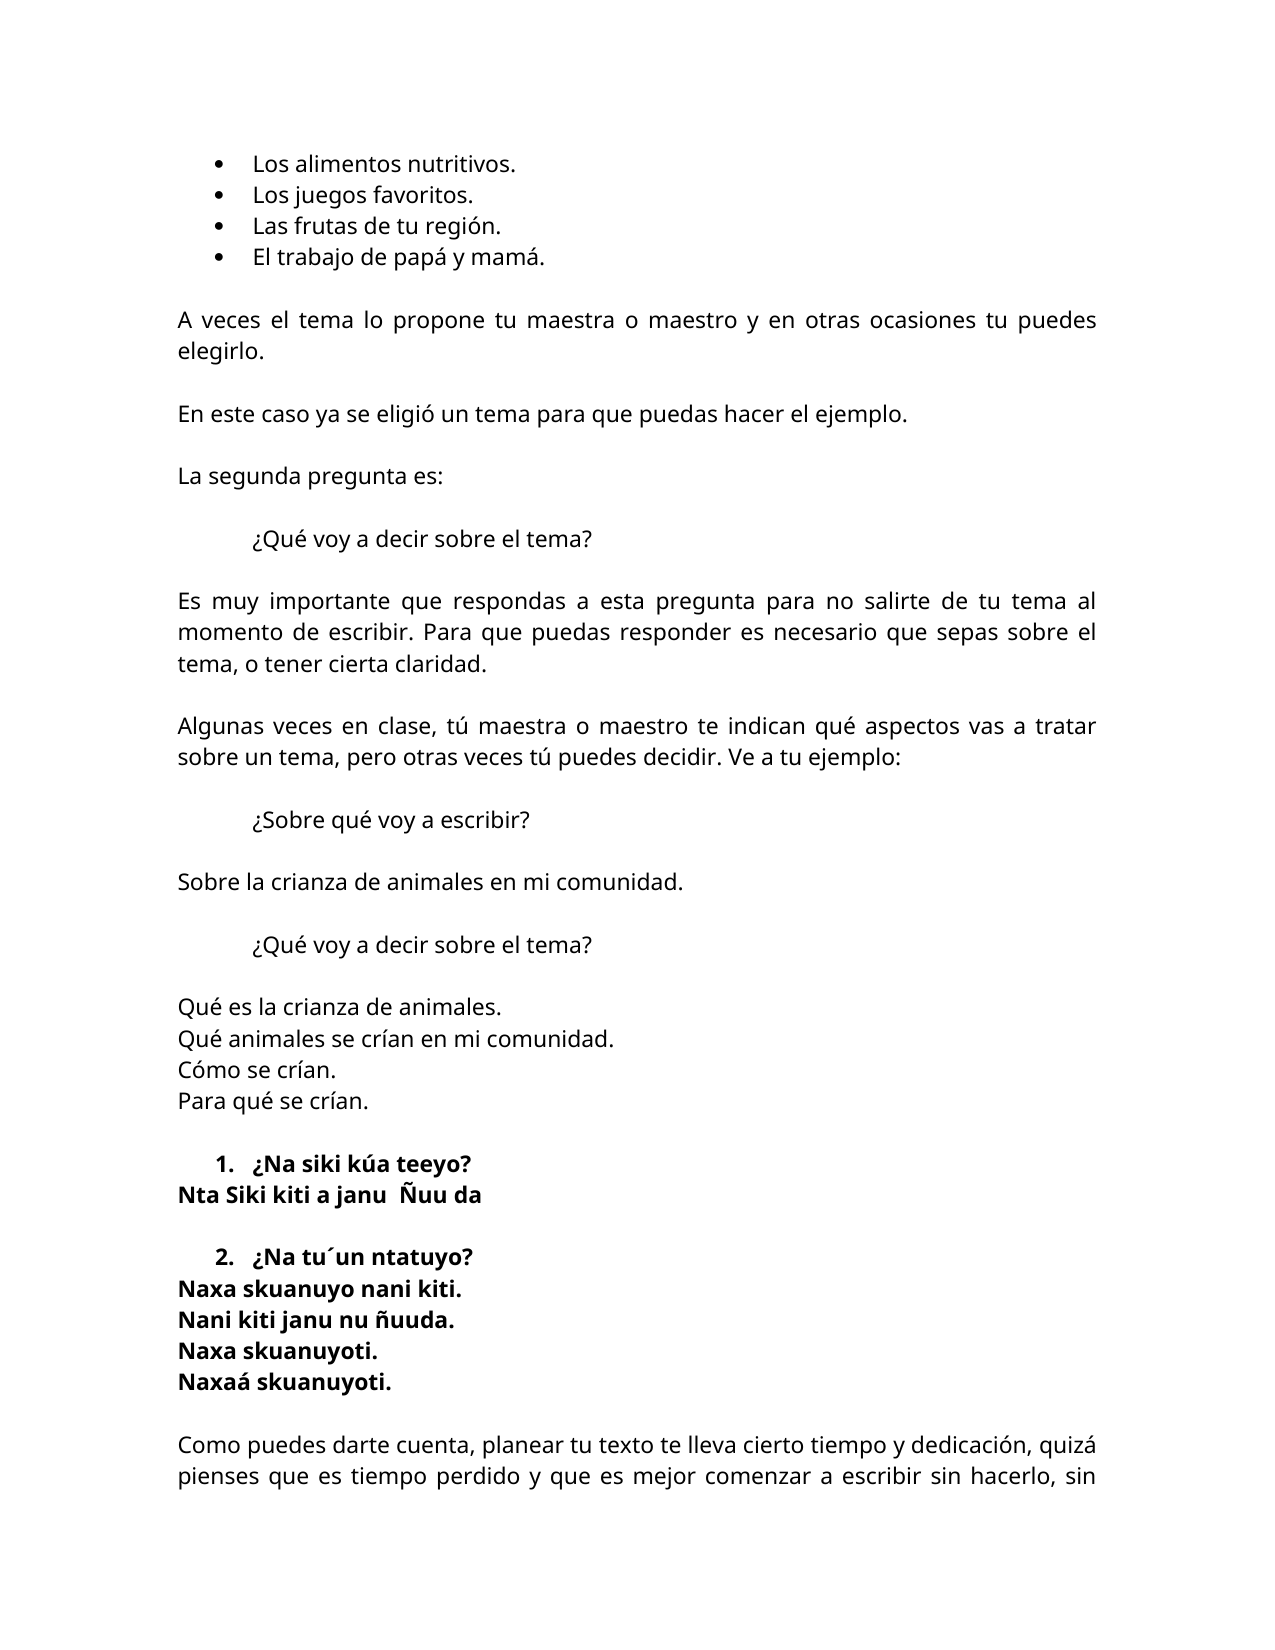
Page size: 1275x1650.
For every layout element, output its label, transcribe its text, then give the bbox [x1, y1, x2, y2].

list ¿Qué voy a decir sobre el tema? [252, 523, 1098, 554]
text Naxaá skuanuyoti. [177, 1366, 1098, 1398]
text La segunda pregunta es: [177, 460, 1098, 491]
text Naxa skuanuyoti. [177, 1335, 1098, 1366]
list ¿Qué voy a decir sobre el tema? [252, 929, 1098, 960]
text Naxa skuanuyo nani kiti. [177, 1273, 1098, 1304]
text A veces el tema lo propone tu maestra o maestro y en otras ocasiones tu puedes elegirlo. [177, 304, 1098, 366]
text Nani kiti janu nu ñuuda. [177, 1304, 1098, 1335]
text Cómo se crían. [177, 1054, 1098, 1085]
text Nta Siki kiti a janu Ñuu da [177, 1179, 1098, 1210]
list ¿Na tu´un ntatuyo? [215, 1241, 1098, 1273]
text Qué animales se crían en mi comunidad. [177, 1023, 1098, 1054]
list Los alimentos nutritivos. [215, 148, 1098, 179]
text Sobre la crianza de animales en mi comunidad. [177, 866, 1098, 898]
text Algunas veces en clase, tú maestra o maestro te indican qué aspectos vas a tratar sobre un tema, pero otras veces tú puedes decidir. Ve a tu ejemplo: [177, 710, 1098, 773]
list Las frutas de tu región. [215, 210, 1098, 241]
list Los juegos favoritos. [215, 179, 1098, 210]
text Para qué se crían. [177, 1085, 1098, 1116]
list ¿Sobre qué voy a escribir? [252, 804, 1098, 835]
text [177, 1429, 1098, 1491]
text Qué es la crianza de animales. [177, 991, 1098, 1023]
list ¿Na siki kúa teeyo? [215, 1148, 1098, 1179]
text Es muy importante que respondas a esta pregunta para no salirte de tu tema al momento de escribir. Para que puedas responder es necesario que sepas sobre el tema, o tener cierta claridad. [177, 585, 1098, 679]
list El trabajo de papá y mamá. [215, 241, 1098, 273]
text En este caso ya se eligió un tema para que puedas hacer el ejemplo. [177, 398, 1098, 429]
